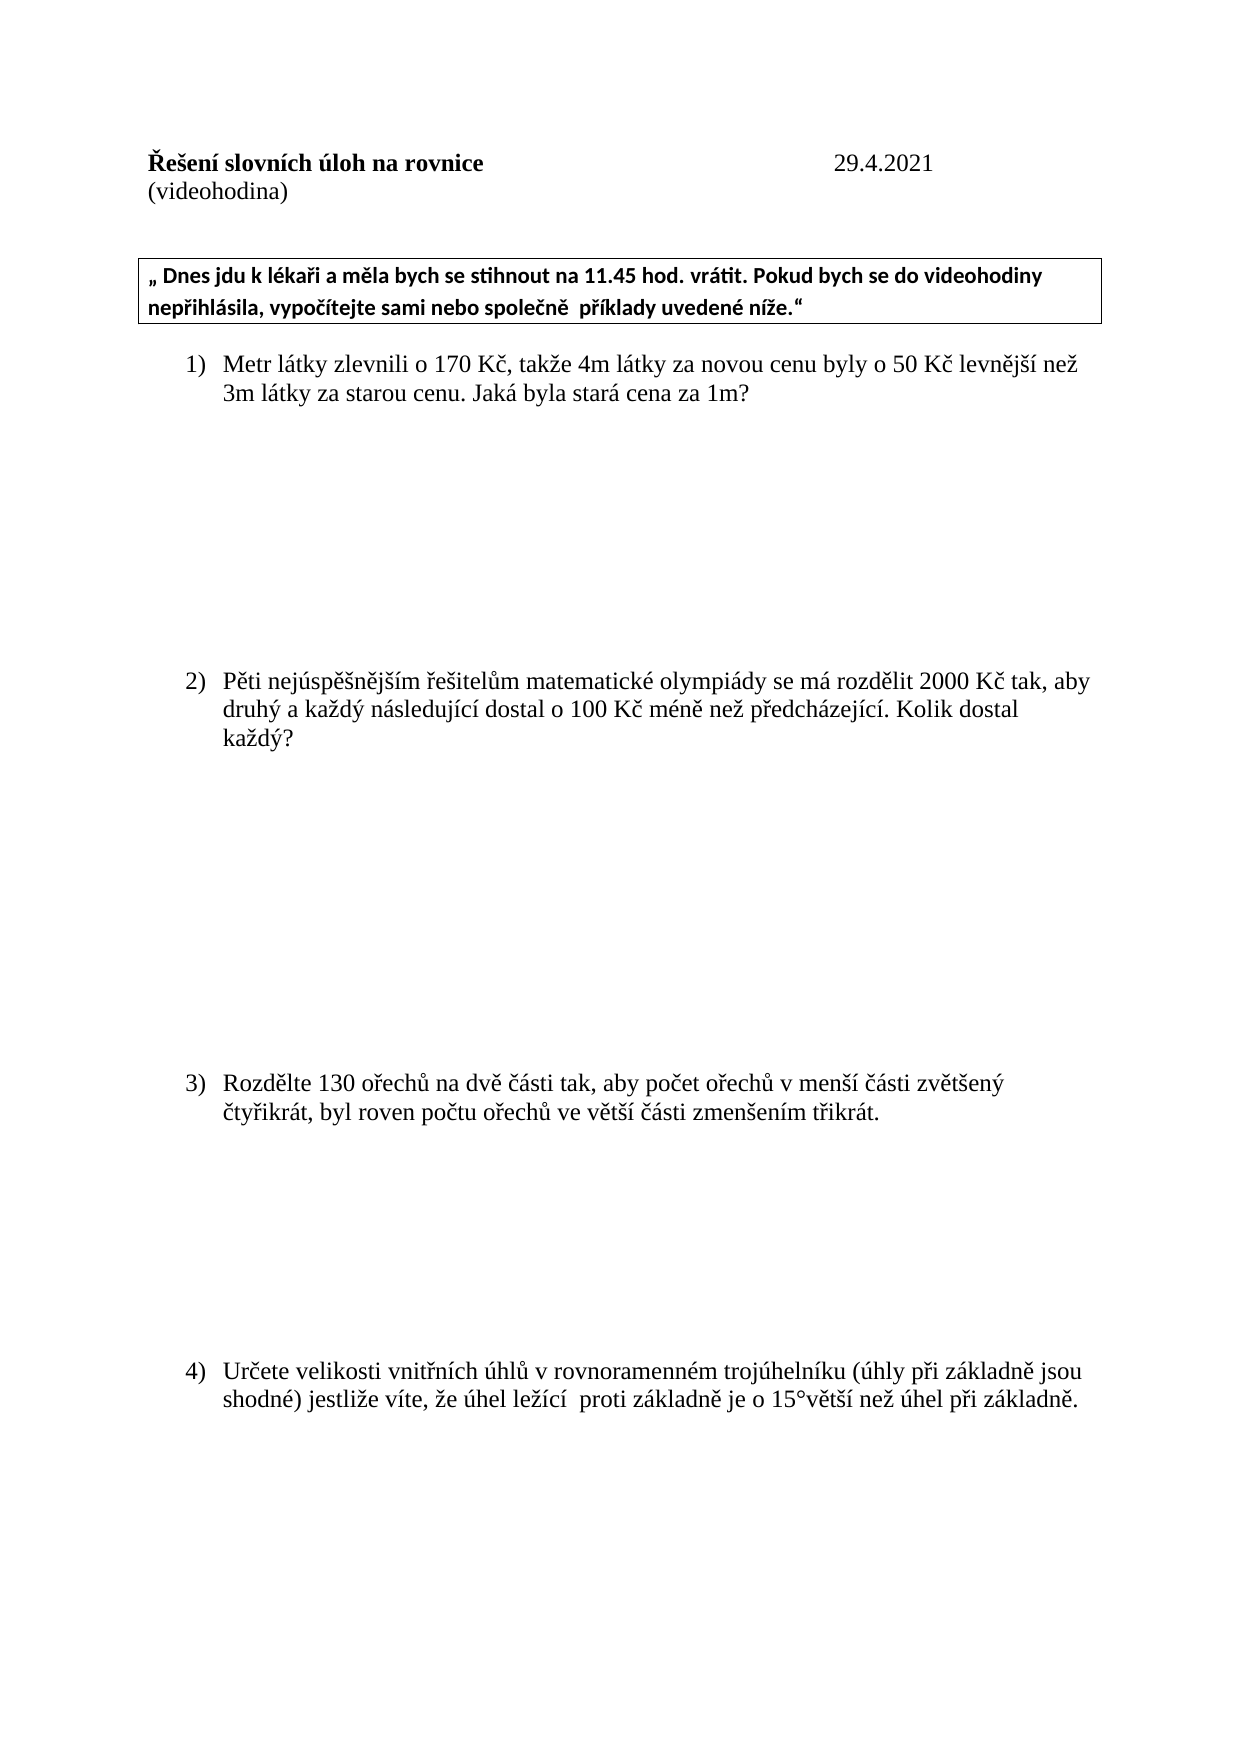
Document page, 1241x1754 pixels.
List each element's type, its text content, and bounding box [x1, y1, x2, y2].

text „ Dnes jdu k lékaři a měla bych se stihnout na 11.45 hod. vrátit. Pokud bych se do videohodiny nepřihlásila, vypočítejte sami nebo společně příklady uvedené níže.“ [139, 259, 1101, 323]
text (videohodina) [148, 176, 1093, 205]
list Pěti nejúspěšnějším řešitelům matematické olympiády se má rozdělit 2000 Kč tak, aby druhý a každý následující dostal o 100 Kč méně než předcházející. Kolik dostal každý? [185, 666, 1093, 752]
text Řešení slovních úloh na rovnice 29.4.2021 [148, 148, 1093, 176]
list Rozdělte 130 ořechů na dvě části tak, aby počet ořechů v menší části zvětšený čtyřikrát, byl roven počtu ořechů ve větší části zmenšením třikrát. [185, 1068, 1093, 1126]
list Určete velikosti vnitřních úhlů v rovnoramenném trojúhelníku (úhly při základně jsou shodné) jestliže víte, že úhel ležící proti základně je o 15°větší než úhel při základně. [185, 1356, 1093, 1413]
list Metr látky zlevnili o 170 Kč, takže 4m látky za novou cenu byly o 50 Kč levnější než 3m látky za starou cenu. Jaká byla stará cena za 1m? [185, 349, 1093, 407]
